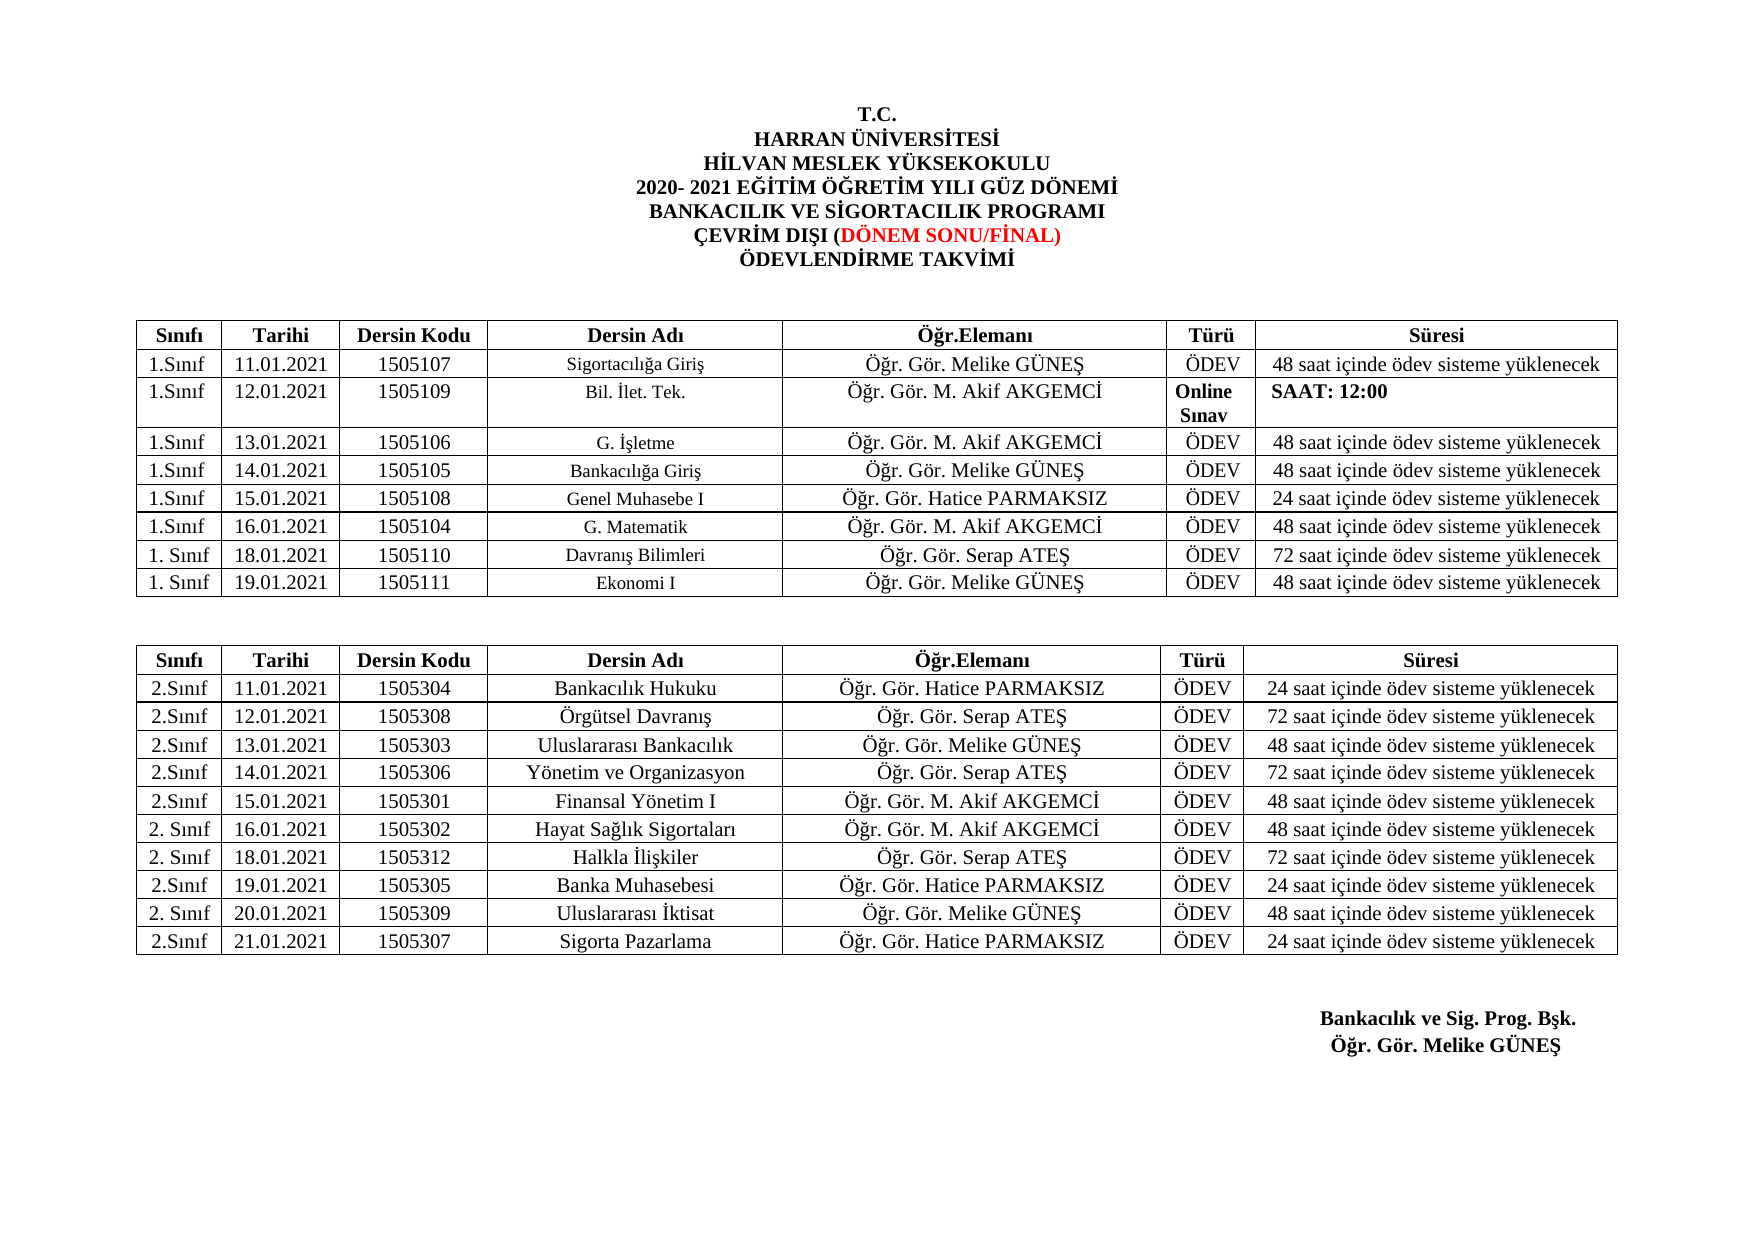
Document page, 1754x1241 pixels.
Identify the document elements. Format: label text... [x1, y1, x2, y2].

table_cell 2.Sınıf [137, 787, 221, 814]
table_cell 16.01.2021 [222, 815, 339, 842]
table_cell Yönetim ve Organizasyon [488, 759, 782, 786]
table_cell 21.01.2021 [222, 927, 339, 954]
table_cell 1505111 [340, 569, 487, 596]
table_cell Öğr. Gör. M. Akif AKGEMCİ [783, 428, 1166, 455]
table_cell 1505309 [340, 899, 487, 926]
table_cell 1505303 [340, 731, 487, 758]
table_header Dersin Adı [488, 646, 782, 673]
table_cell 1505307 [340, 927, 487, 954]
table_cell 24 saat içinde ödev sisteme yüklenecek [1244, 871, 1617, 898]
table_cell Örgütsel Davranış [488, 703, 782, 729]
table_cell Bankacılık Hukuku [488, 675, 782, 701]
table_cell 1. Sınıf [137, 541, 221, 568]
table_cell ÖDEV [1167, 485, 1255, 511]
table_cell Öğr. Gör. M. Akif AKGEMCİ [783, 378, 1166, 427]
table_cell 1.Sınıf [137, 350, 221, 377]
table_cell Öğr. Gör. Serap ATEŞ [783, 703, 1160, 729]
table_cell 1.Sınıf [137, 513, 221, 539]
table_header Süresi [1244, 646, 1617, 673]
table_cell 13.01.2021 [222, 428, 339, 455]
table_cell 24 saat içinde ödev sisteme yüklenecek [1244, 675, 1617, 701]
table_cell G. Matematik [488, 513, 782, 539]
table_cell 12.01.2021 [222, 703, 339, 729]
table_cell 1505105 [340, 456, 487, 483]
table_cell ÖDEV [1161, 843, 1243, 870]
table_cell 1.Sınıf [137, 485, 221, 511]
table_header Dersin Kodu [340, 646, 487, 673]
table_cell 24 saat içinde ödev sisteme yüklenecek [1256, 485, 1617, 511]
table_cell 48 saat içinde ödev sisteme yüklenecek [1256, 569, 1617, 596]
table_header Tarihi [222, 321, 339, 348]
table_cell 1505107 [340, 350, 487, 377]
table_header Dersin Adı [488, 321, 782, 348]
table_cell ÖDEV [1161, 675, 1243, 701]
table_cell 1.Sınıf [137, 378, 221, 427]
table_cell Öğr. Gör. Hatice PARMAKSIZ [783, 927, 1160, 954]
table_cell Öğr. Gör. Hatice PARMAKSIZ [783, 485, 1166, 511]
table_cell 72 saat içinde ödev sisteme yüklenecek [1244, 759, 1617, 786]
table_cell Öğr. Gör. M. Akif AKGEMCİ [783, 815, 1160, 842]
table_header Öğr.Elemanı [783, 646, 1160, 673]
table_cell 48 saat içinde ödev sisteme yüklenecek [1256, 513, 1617, 539]
text 2020- 2021 EĞİTİM ÖĞRETİM YILI GÜZ DÖNEMİ BANKACILIK VE SİGORTACILIK PROGRAMI ÇEVRİM DIŞI (DÖNEM SONU/FİNAL) ÖDEVLENDİRME TAKVİMİ [636, 174, 1118, 271]
table_cell 1505306 [340, 759, 487, 786]
table_cell Sigortacılığa Giriş [488, 350, 782, 377]
table_cell Ekonomi I [488, 569, 782, 596]
table_cell Bankacılığa Giriş [488, 456, 782, 483]
table_cell 12.01.2021 [222, 378, 339, 427]
table_cell 11.01.2021 [222, 675, 339, 701]
table_header Sınıfı [137, 646, 221, 673]
table_cell Öğr. Gör. M. Akif AKGEMCİ [783, 787, 1160, 814]
table_cell 1505312 [340, 843, 487, 870]
table_cell Online Sınav [1167, 378, 1255, 427]
table_cell Davranış Bilimleri [488, 541, 782, 568]
table_cell ÖDEV [1167, 541, 1255, 568]
table_cell 14.01.2021 [222, 456, 339, 483]
table_header Türü [1161, 646, 1243, 673]
table_cell Hayat Sağlık Sigortaları [488, 815, 782, 842]
table_cell 2. Sınıf [137, 843, 221, 870]
table_cell Öğr. Gör. Serap ATEŞ [783, 759, 1160, 786]
table_cell 2.Sınıf [137, 927, 221, 954]
table_cell G. İşletme [488, 428, 782, 455]
table_cell Öğr. Gör. Hatice PARMAKSIZ [783, 675, 1160, 701]
table_cell 48 saat içinde ödev sisteme yüklenecek [1256, 456, 1617, 483]
table_cell 1505106 [340, 428, 487, 455]
table_cell Halkla İlişkiler [488, 843, 782, 870]
table_cell 1505308 [340, 703, 487, 729]
table_cell ÖDEV [1161, 759, 1243, 786]
table_cell ÖDEV [1161, 703, 1243, 729]
table_header Tarihi [222, 646, 339, 673]
table_cell ÖDEV [1161, 927, 1243, 954]
table_header Öğr.Elemanı [783, 321, 1166, 348]
table_cell ÖDEV [1167, 428, 1255, 455]
table_cell Banka Muhasebesi [488, 871, 782, 898]
table_cell 14.01.2021 [222, 759, 339, 786]
table_cell Öğr. Gör. Melike GÜNEŞ [783, 731, 1160, 758]
table_cell 1505110 [340, 541, 487, 568]
table_cell Sigorta Pazarlama [488, 927, 782, 954]
table_cell 1505304 [340, 675, 487, 701]
table_cell 1505109 [340, 378, 487, 427]
table_cell 1505302 [340, 815, 487, 842]
table_cell Bil. İlet. Tek. [488, 378, 782, 427]
table_cell ÖDEV [1161, 871, 1243, 898]
text T.C. [857, 103, 1629, 126]
table_cell 2.Sınıf [137, 759, 221, 786]
table_cell 15.01.2021 [222, 485, 339, 511]
table_cell 1.Sınıf [137, 456, 221, 483]
table_cell Öğr. Gör. Serap ATEŞ [783, 843, 1160, 870]
table_cell Öğr. Gör. Serap ATEŞ [783, 541, 1166, 568]
table_cell ÖDEV [1167, 569, 1255, 596]
table_cell ÖDEV [1161, 815, 1243, 842]
table_header Dersin Kodu [340, 321, 487, 348]
table_cell ÖDEV [1167, 456, 1255, 483]
table_cell Genel Muhasebe I [488, 485, 782, 511]
table_cell 18.01.2021 [222, 541, 339, 568]
table_cell 24 saat içinde ödev sisteme yüklenecek [1244, 927, 1617, 954]
table_cell Öğr. Gör. Melike GÜNEŞ [783, 899, 1160, 926]
table_cell Finansal Yönetim I [488, 787, 782, 814]
table_cell ÖDEV [1161, 899, 1243, 926]
table_cell 1505104 [340, 513, 487, 539]
table_cell Öğr. Gör. Melike GÜNEŞ [783, 350, 1166, 377]
table_cell 1. Sınıf [137, 569, 221, 596]
text HARRAN ÜNİVERSİTESİ HİLVAN MESLEK YÜKSEKOKULU [703, 126, 1052, 174]
table_cell Öğr. Gör. Melike GÜNEŞ [783, 456, 1166, 483]
table_cell ÖDEV [1167, 350, 1255, 377]
table_cell 15.01.2021 [222, 787, 339, 814]
text Bankacılık ve Sig. Prog. Bşk. Öğr. Gör. Melike GÜNEŞ [1320, 1006, 1578, 1057]
table_cell 18.01.2021 [222, 843, 339, 870]
table_cell 13.01.2021 [222, 731, 339, 758]
table_header Sınıfı [137, 321, 221, 348]
table_cell Uluslararası Bankacılık [488, 731, 782, 758]
table_cell 19.01.2021 [222, 569, 339, 596]
table_cell 2. Sınıf [137, 899, 221, 926]
table_cell 16.01.2021 [222, 513, 339, 539]
table_cell ÖDEV [1161, 731, 1243, 758]
table_cell 2.Sınıf [137, 731, 221, 758]
table_header Türü [1167, 321, 1255, 348]
table_cell 72 saat içinde ödev sisteme yüklenecek [1244, 843, 1617, 870]
table_cell 2. Sınıf [137, 815, 221, 842]
table_cell 11.01.2021 [222, 350, 339, 377]
table_cell SAAT: 12:00 [1256, 378, 1617, 427]
table_cell 19.01.2021 [222, 871, 339, 898]
table_header Süresi [1256, 321, 1617, 348]
table_cell Öğr. Gör. Melike GÜNEŞ [783, 569, 1166, 596]
table_cell 2.Sınıf [137, 871, 221, 898]
table_cell 1.Sınıf [137, 428, 221, 455]
table_cell 48 saat içinde ödev sisteme yüklenecek [1244, 731, 1617, 758]
table_cell 72 saat içinde ödev sisteme yüklenecek [1256, 541, 1617, 568]
table_cell 48 saat içinde ödev sisteme yüklenecek [1244, 787, 1617, 814]
table_cell ÖDEV [1161, 787, 1243, 814]
table_cell 48 saat içinde ödev sisteme yüklenecek [1244, 815, 1617, 842]
table_cell 2.Sınıf [137, 703, 221, 729]
table_cell 1505108 [340, 485, 487, 511]
table_cell 1505301 [340, 787, 487, 814]
table_cell Öğr. Gör. Hatice PARMAKSIZ [783, 871, 1160, 898]
table_cell 20.01.2021 [222, 899, 339, 926]
table_cell 48 saat içinde ödev sisteme yüklenecek [1244, 899, 1617, 926]
table_cell 48 saat içinde ödev sisteme yüklenecek [1256, 428, 1617, 455]
table_cell 1505305 [340, 871, 487, 898]
table_cell 2.Sınıf [137, 675, 221, 701]
table_cell Uluslararası İktisat [488, 899, 782, 926]
table_cell Öğr. Gör. M. Akif AKGEMCİ [783, 513, 1166, 539]
table_cell ÖDEV [1167, 513, 1255, 539]
table_cell 72 saat içinde ödev sisteme yüklenecek [1244, 703, 1617, 729]
table_cell 48 saat içinde ödev sisteme yüklenecek [1256, 350, 1617, 377]
